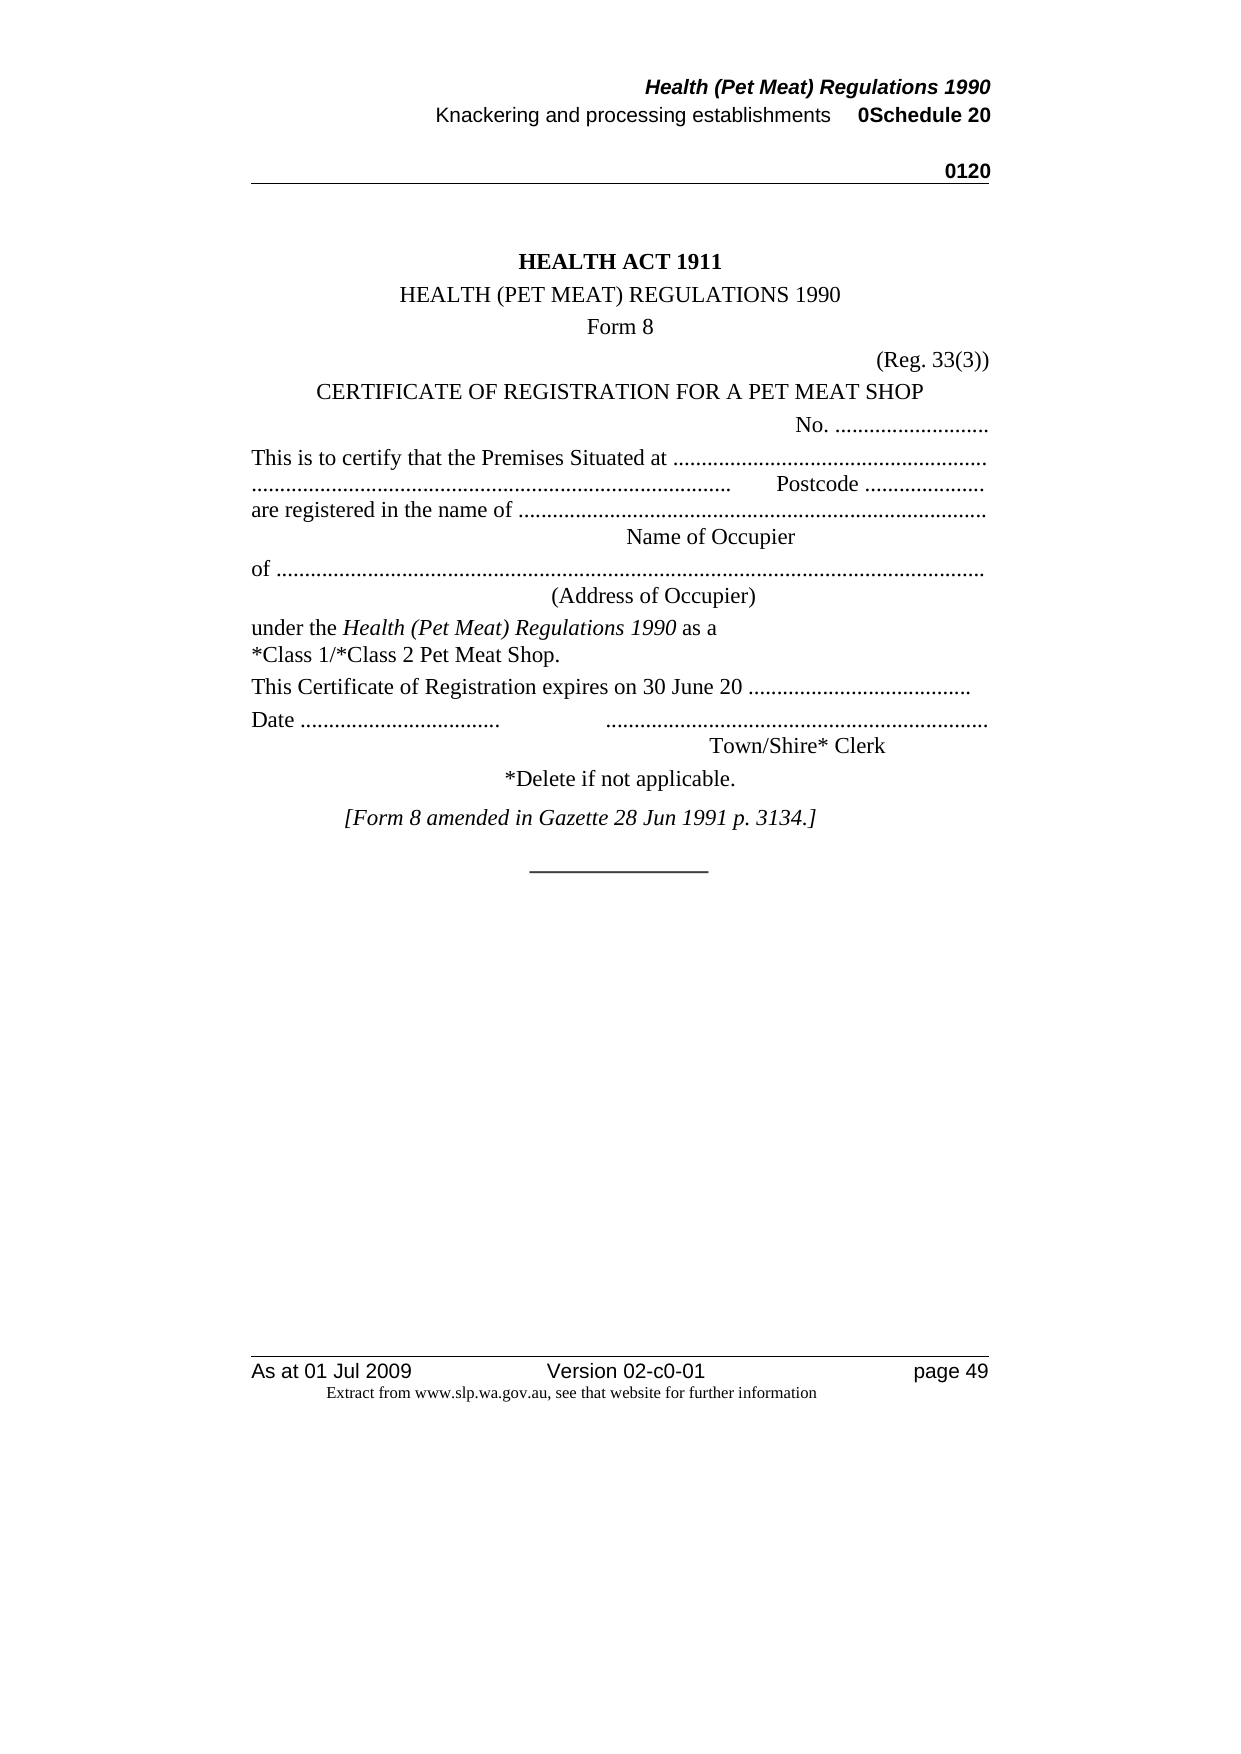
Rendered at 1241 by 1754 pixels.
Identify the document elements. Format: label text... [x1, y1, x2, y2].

text .................................................................................... Postcode ..................... [251, 470, 989, 496]
text *Class 1/*Class 2 Pet Meat Shop. [251, 641, 989, 667]
text Town/Shire* Clerk [605, 732, 989, 758]
text No. ........................... [251, 411, 989, 437]
text (Reg. 33(3)) [251, 346, 989, 372]
text Form 8 [251, 313, 989, 339]
text [Form 8 amended in Gazette 28 Jun 1991 p. 3134.] [251, 804, 989, 830]
text HEALTH (PET MEAT) REGULATIONS 1990 [251, 281, 989, 307]
text *Delete if not applicable. [251, 765, 989, 791]
text Date ................................... ................................................................... [251, 706, 989, 732]
text under the Health (Pet Meat) Regulations 1990 as a [251, 614, 989, 641]
picture [514, 855, 726, 894]
text of ............................................................................................................................ [251, 555, 989, 582]
text This Certificate of Registration expires on 30 June 20 ....................................... [251, 673, 989, 699]
text Name of Occupier [551, 523, 989, 549]
text HEALTH ACT 1911 [251, 248, 989, 274]
text CERTIFICATE OF REGISTRATION FOR A PET MEAT SHOP [251, 378, 989, 405]
text (Address of Occupier) [551, 582, 989, 608]
text are registered in the name of .................................................................................. [251, 496, 989, 523]
text This is to certify that the Premises Situated at ....................................................... [251, 444, 989, 470]
